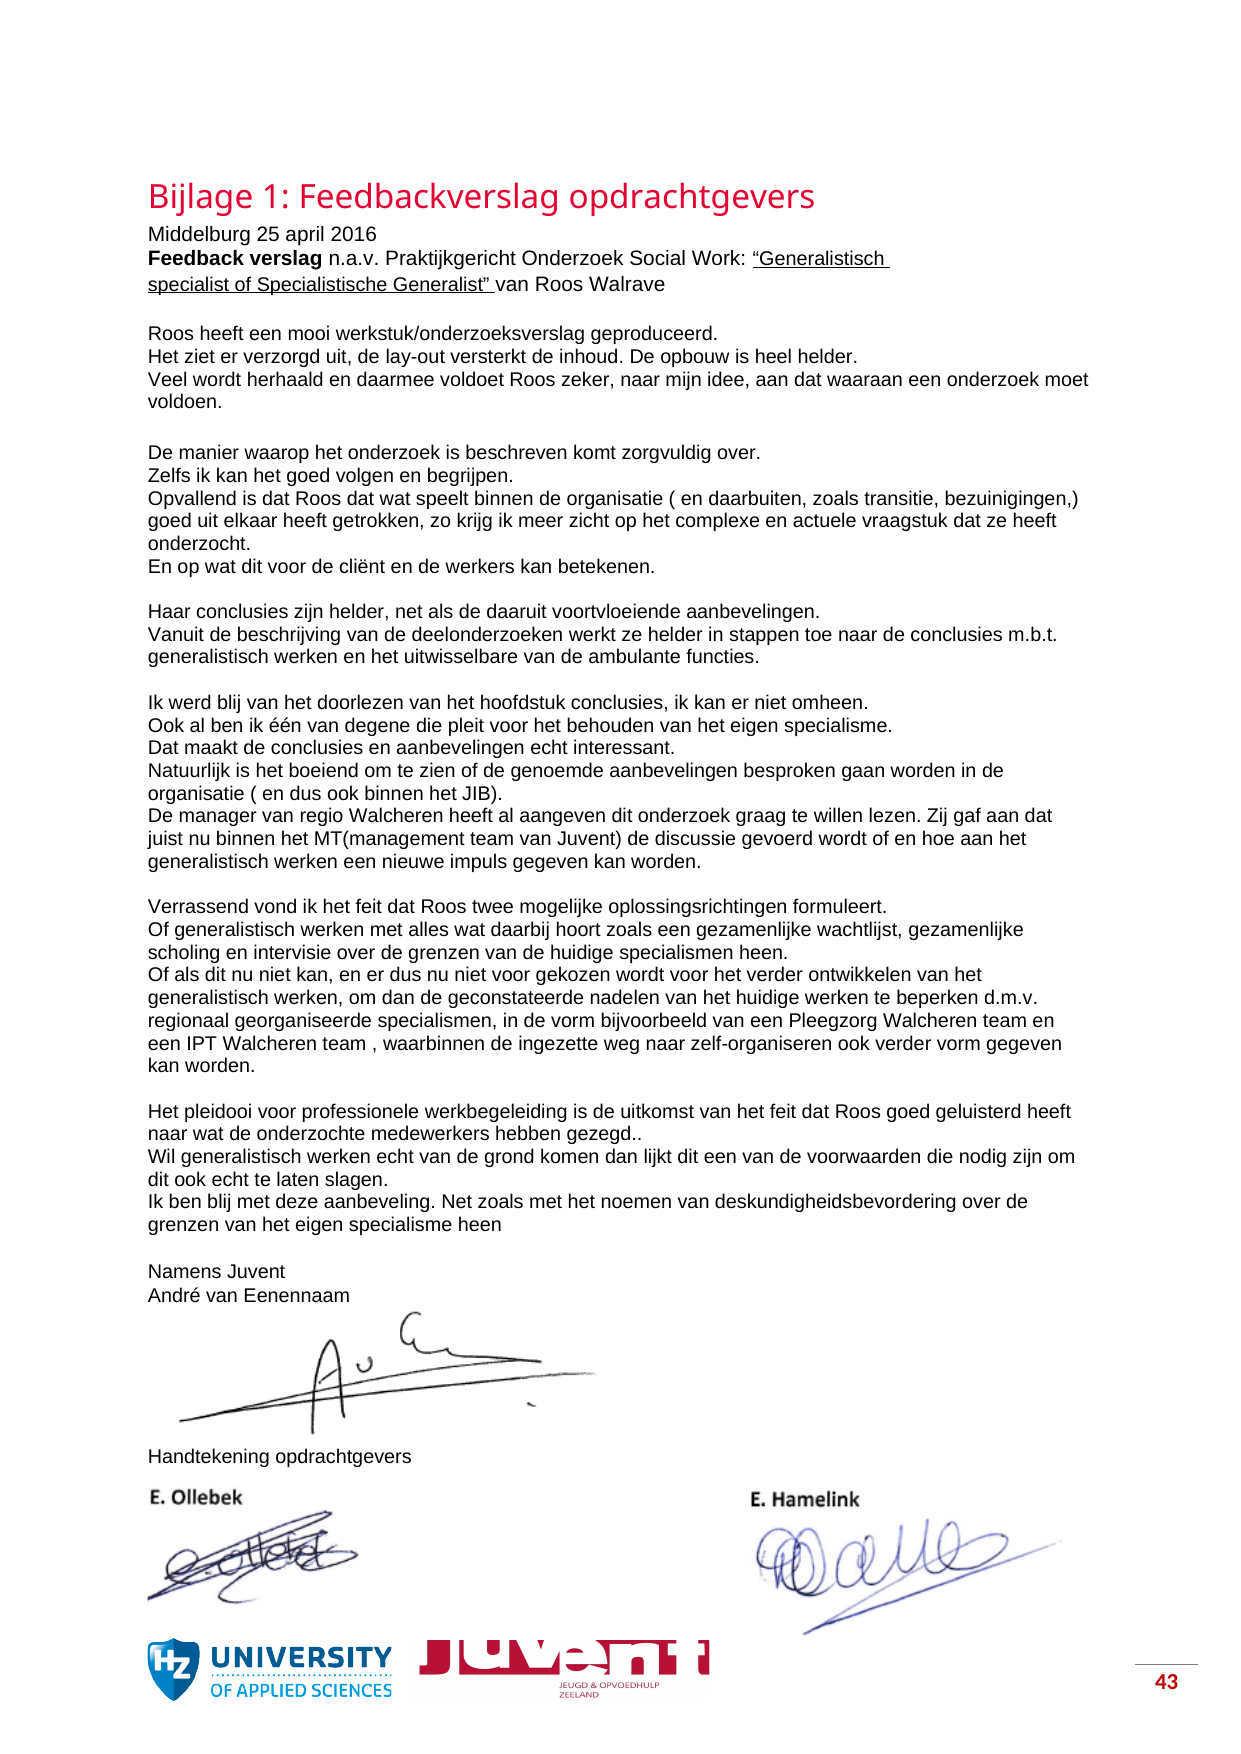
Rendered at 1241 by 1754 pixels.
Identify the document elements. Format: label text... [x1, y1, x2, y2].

text Ik werd blij van het doorlezen van het hoofdstuk conclusies, ik kan er niet omheen. [148, 691, 1093, 713]
text Wil generalistisch werken echt van de grond komen dan lijkt dit een van de voorwaarden die nodig zijn om dit ook echt te laten slagen. [148, 1145, 1093, 1190]
text Namens Juvent André van Eenennaam [148, 1236, 1093, 1332]
text Opvallend is dat Roos dat wat speelt binnen de organisatie ( en daarbuiten, zoals transitie, bezuinigingen,) goed uit elkaar heeft getrokken, zo krijg ik meer zicht op het complexe en actuele vraagstuk dat ze heeft onderzocht. [148, 486, 1093, 554]
text Veel wordt herhaald en daarmee voldoet Roos zeker, naar mijn idee, aan dat waaraan een onderzoek moet voldoen. [148, 367, 1093, 441]
text Ik ben blij met deze aanbeveling. Net zoals met het noemen van deskundigheidsbevordering over de grenzen van het eigen specialisme heen [148, 1190, 1093, 1236]
picture [147, 1308, 634, 1437]
text Of generalistisch werken met alles wat daarbij hoort zoals een gezamenlijke wachtlijst, gezamenlijke scholing en intervisie over de grenzen van de huidige specialismen heen. [148, 918, 1093, 963]
text Zelfs ik kan het goed volgen en begrijpen. [148, 464, 1093, 486]
text Het ziet er verzorgd uit, de lay-out versterkt de inhoud. De opbouw is heel helder. [148, 345, 1093, 367]
text Vanuit de beschrijving van de deelonderzoeken werkt ze helder in stappen toe naar de conclusies m.b.t. generalistisch werken en het uitwisselbare van de ambulante functies. [148, 623, 1093, 668]
picture [407, 1640, 711, 1701]
text De manager van regio Walcheren heeft al aangeven dit onderzoek graag te willen lezen. Zij gaf aan dat juist nu binnen het MT(management team van Juvent) de discussie gevoerd wordt of en hoe aan het generalistisch werken een nieuwe impuls gegeven kan worden. [148, 804, 1093, 872]
subtitle Bijlage 1: Feedbackverslag opdrachtgevers [148, 173, 1093, 218]
text De manier waarop het onderzoek is beschreven komt zorgvuldig over. [148, 441, 1093, 464]
text Dat maakt de conclusies en aanbevelingen echt interessant. [148, 736, 1093, 759]
picture [147, 1473, 1092, 1701]
text Natuurlijk is het boeiend om te zien of de genoemde aanbevelingen besproken gaan worden in de organisatie ( en dus ook binnen het JIB). [148, 759, 1093, 804]
text En op wat dit voor de cliënt en de werkers kan betekenen. [148, 554, 1093, 577]
text Handtekening opdrachtgevers [148, 1420, 1093, 1468]
text Het pleidooi voor professionele werkbegeleiding is de uitkomst van het feit dat Roos goed geluisterd heeft naar wat de onderzochte medewerkers hebben gezegd.. [148, 1099, 1093, 1145]
text Of als dit nu niet kan, en er dus nu niet voor gekozen wordt voor het verder ontwikkelen van het generalistisch werken, om dan de geconstateerde nadelen van het huidige werken te beperken d.m.v. regionaal georganiseerde specialismen, in de vorm bijvoorbeeld van een Pleegzorg Walcheren team en een IPT Walcheren team , waarbinnen de ingezette weg naar zelf-organiseren ook verder vorm gegeven kan worden. [148, 963, 1093, 1077]
text Ook al ben ik één van degene die pleit voor het behouden van het eigen specialisme. [148, 713, 1093, 736]
text Verrassend vond ik het feit dat Roos twee mogelijke oplossingsrichtingen formuleert. [148, 895, 1093, 918]
text Roos heeft een mooi werkstuk/onderzoeksverslag geproduceerd. [148, 322, 1093, 345]
text Middelburg 25 april 2016 [148, 222, 1093, 246]
text Haar conclusies zijn helder, net als de daaruit voortvloeiende aanbevelingen. [148, 600, 1093, 623]
text Feedback verslag n.a.v. Praktijkgericht Onderzoek Social Work: “Generalistisch specialist of Specialistische Generalist” van Roos Walrave [148, 246, 934, 295]
